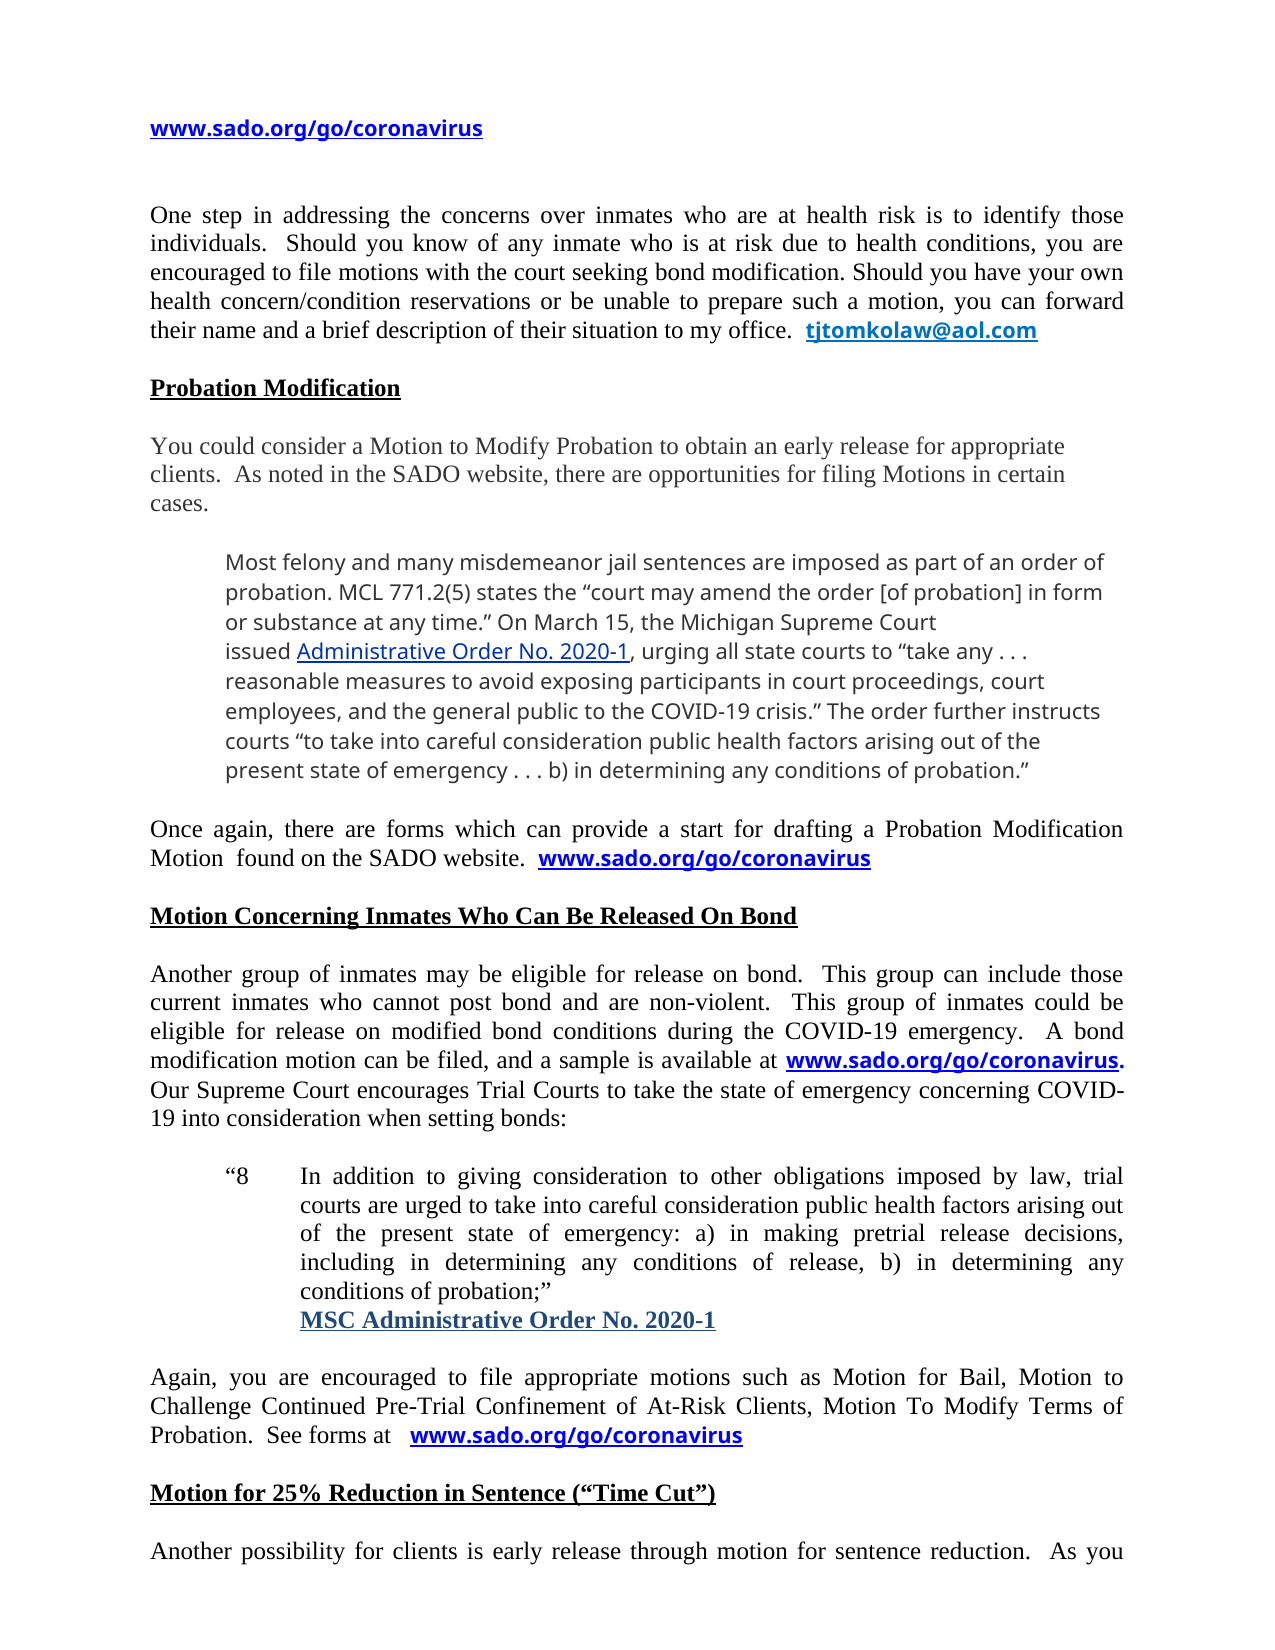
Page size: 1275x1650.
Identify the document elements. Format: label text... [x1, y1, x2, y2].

text Another group of inmates may be eligible for release on bond. This group can include those current inmates who cannot post bond and are non-violent. This group of inmates could be eligible for release on modified bond conditions during the COVID-19 emergency. A bond modification motion can be filed, and a sample is available at www.sado.org/go/coronavirus. Our Supreme Court encourages Trial Courts to take the state of emergency concerning COVID-19 into consideration when setting bonds: [150, 959, 1125, 1132]
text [150, 1536, 1125, 1564]
text Motion for 25% Reduction in Sentence (“Time Cut”) [150, 1478, 1125, 1507]
text Probation Modification [150, 373, 1125, 402]
text “8 In addition to giving consideration to other obligations imposed by law, trial courts are urged to take into careful consideration public health factors arising out of the present state of emergency: a) in making pretrial release decisions, including in determining any conditions of release, b) in determining any conditions of probation;” [225, 1161, 1125, 1305]
text Again, you are encouraged to file appropriate motions such as Motion for Bail, Motion to Challenge Continued Pre-Trial Confinement of At-Risk Clients, Motion To Modify Terms of Probation. See forms at www.sado.org/go/coronavirus [150, 1362, 1125, 1449]
text One step in addressing the concerns over inmates who are at health risk is to identify those individuals. Should you know of any inmate who is at risk due to health conditions, you are encouraged to file motions with the court seeking bond modification. Should you have your own health concern/condition reservations or be unable to prepare such a motion, you can forward their name and a brief description of their situation to my office. tjtomkolaw@aol.com [150, 200, 1125, 344]
text Once again, there are forms which can provide a start for drafting a Probation Modification Motion found on the SADO website. www.sado.org/go/coronavirus [150, 814, 1125, 872]
text You could consider a Motion to Modify Probation to obtain an early release for appropriate clients. As noted in the SADO website, there are opportunities for filing Motions in certain cases. [150, 431, 1125, 517]
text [150, 112, 1125, 142]
text Motion Concerning Inmates Who Can Be Released On Bond [150, 901, 1125, 930]
text Most felony and many misdemeanor jail sentences are imposed as part of an order of probation. MCL 771.2(5) states the “court may amend the order [of probation] in form or substance at any time.” On March 15, the Michigan Supreme Court issued Administrative Order No. 2020-1, urging all state courts to “take any . . . reasonable measures to avoid exposing participants in court proceedings, court employees, and the general public to the COVID-19 crisis.” The order further instructs courts “to take into careful consideration public health factors arising out of the present state of emergency . . . b) in determining any conditions of probation.” [225, 547, 1125, 785]
text MSC Administrative Order No. 2020-1 [225, 1305, 1125, 1333]
